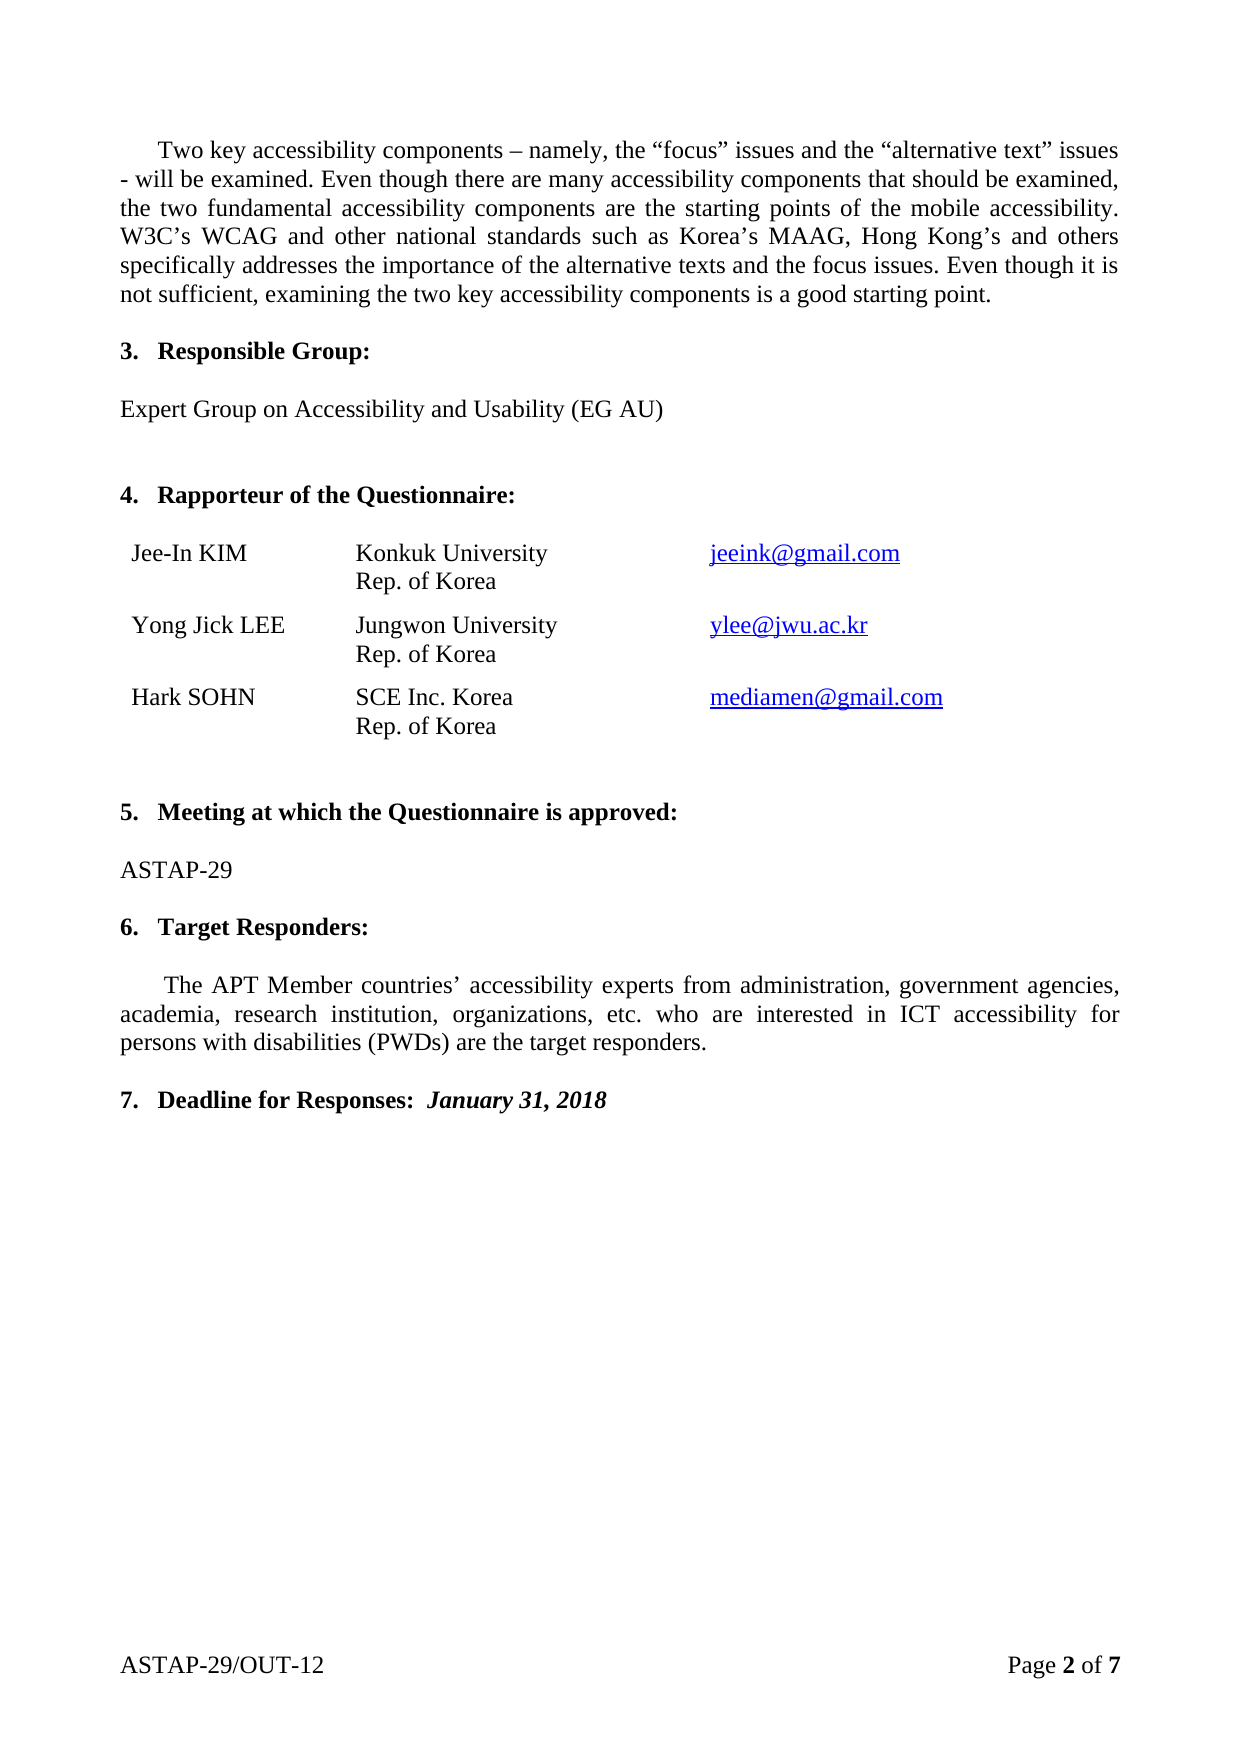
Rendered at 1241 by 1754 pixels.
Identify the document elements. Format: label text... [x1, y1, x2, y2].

text Two key accessibility components – namely, the “focus” issues and the “alternative text” issues - will be examined. Even though there are many accessibility components that should be examined, the two fundamental accessibility components are the starting points of the mobile accessibility. W3C’s WCAG and other national standards such as Korea’s MAAG, Hong Kong’s and others specifically addresses the importance of the alternative texts and the focus issues. Even though it is not sufficient, examining the two key accessibility components is a good starting point. [120, 135, 1120, 308]
list Target Responders: [120, 912, 1120, 941]
table_cell Hark SOHN [120, 683, 344, 740]
table_header jeeink@gmail.com [699, 538, 1059, 610]
list Responsible Group: [120, 336, 1120, 365]
table_header Jee-In KIM [120, 538, 344, 610]
list Deadline for Responses: January 31, 2018 [120, 1085, 1120, 1114]
text Expert Group on Accessibility and Usability (EG AU) [120, 394, 1120, 423]
table_header Konkuk University Rep. of Korea [344, 538, 698, 610]
table_cell Jungwon University Rep. of Korea [344, 610, 698, 682]
table_cell SCE Inc. Korea Rep. of Korea [344, 683, 698, 740]
text ASTAP-29 [120, 855, 1120, 884]
table_cell Yong Jick LEE [120, 610, 344, 682]
table_cell ylee@jwu.ac.kr [699, 610, 1059, 682]
list Meeting at which the Questionnaire is approved: [120, 797, 1120, 826]
text The APT Member countries’ accessibility experts from administration, government agencies, academia, research institution, organizations, etc. who are interested in ICT accessibility for persons with disabilities (PWDs) are the target responders. [120, 970, 1120, 1056]
list Rapporteur of the Questionnaire: [120, 480, 1120, 509]
table_cell mediamen@gmail.com [699, 683, 1059, 740]
